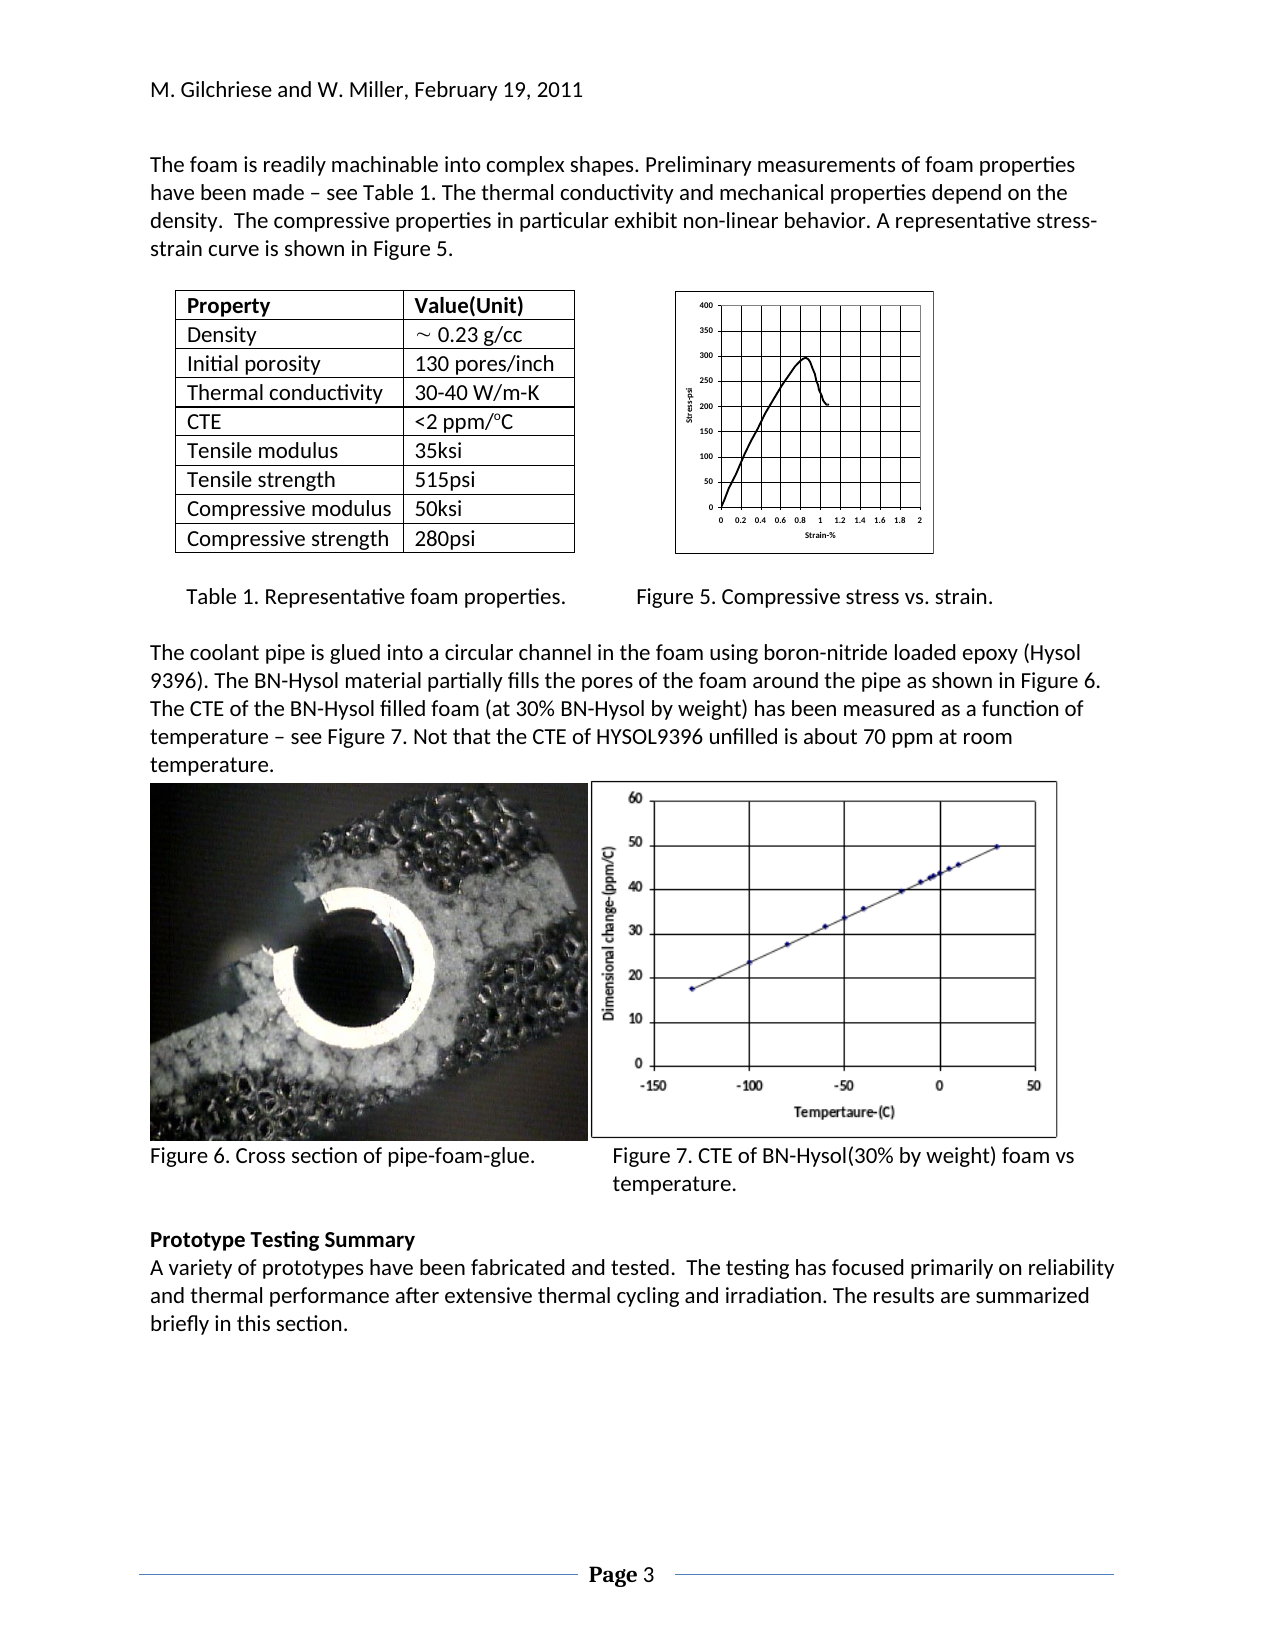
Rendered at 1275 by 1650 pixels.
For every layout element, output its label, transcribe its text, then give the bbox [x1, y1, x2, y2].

table_cell <2 ppm/oC [404, 408, 574, 435]
table_cell 280psi [404, 524, 574, 552]
text The CTE of the BN-Hysol filled foam (at 30% BN-Hysol by weight) has been measured as a function of temperature – see Figure 7. Not that the CTE of HYSOL9396 unfilled is about 70 ppm at room temperature. [150, 694, 1125, 778]
table_cell CTE [176, 408, 403, 435]
table_header Value(Unit) [404, 291, 574, 319]
table_cell 35ksi [404, 436, 574, 464]
text The foam is readily machinable into complex shapes. Preliminary measurements of foam properties have been made – see Table 1. The thermal conductivity and mechanical properties depend on the density. The compressive properties in particular exhibit non-linear behavior. A representative stress-strain curve is shown in Figure 5. [150, 150, 1125, 262]
table_cell Compressive modulus [176, 495, 403, 523]
table_cell Initial porosity [176, 349, 403, 377]
table_cell Tensile modulus [176, 436, 403, 464]
table_cell 130 pores/inch [404, 349, 574, 377]
table_cell Compressive strength [176, 524, 403, 552]
table_cell Thermal conductivity [176, 378, 403, 406]
picture [150, 783, 588, 1141]
table_cell 0.23 g/cc [404, 320, 574, 348]
text Figure 6. Cross section of pipe-foam-glue. Figure 7. CTE of BN-Hysol(30% by weight) foam vs temperature. [150, 1141, 1125, 1197]
text The coolant pipe is glued into a circular channel in the foam using boron-nitride loaded epoxy (Hysol 9396). The BN-Hysol material partially fills the pores of the foam around the pipe as shown in Figure 6. [150, 638, 1125, 694]
text A variety of prototypes have been fabricated and tested. The testing has focused primarily on reliability and thermal performance after extensive thermal cycling and irradiation. The results are summarized briefly in this section. [150, 1253, 1125, 1337]
text Table 1. Representative foam properties. Figure 5. Compressive stress vs. strain. [150, 582, 1125, 610]
text Prototype Testing Summary [150, 1225, 1125, 1253]
table_cell Density [176, 320, 403, 348]
table_cell 515psi [404, 466, 574, 493]
table_cell Tensile strength [176, 466, 403, 493]
table_cell 50ksi [404, 495, 574, 523]
table_header Property [176, 291, 403, 319]
table_cell 30-40 W/m-K [404, 378, 574, 406]
